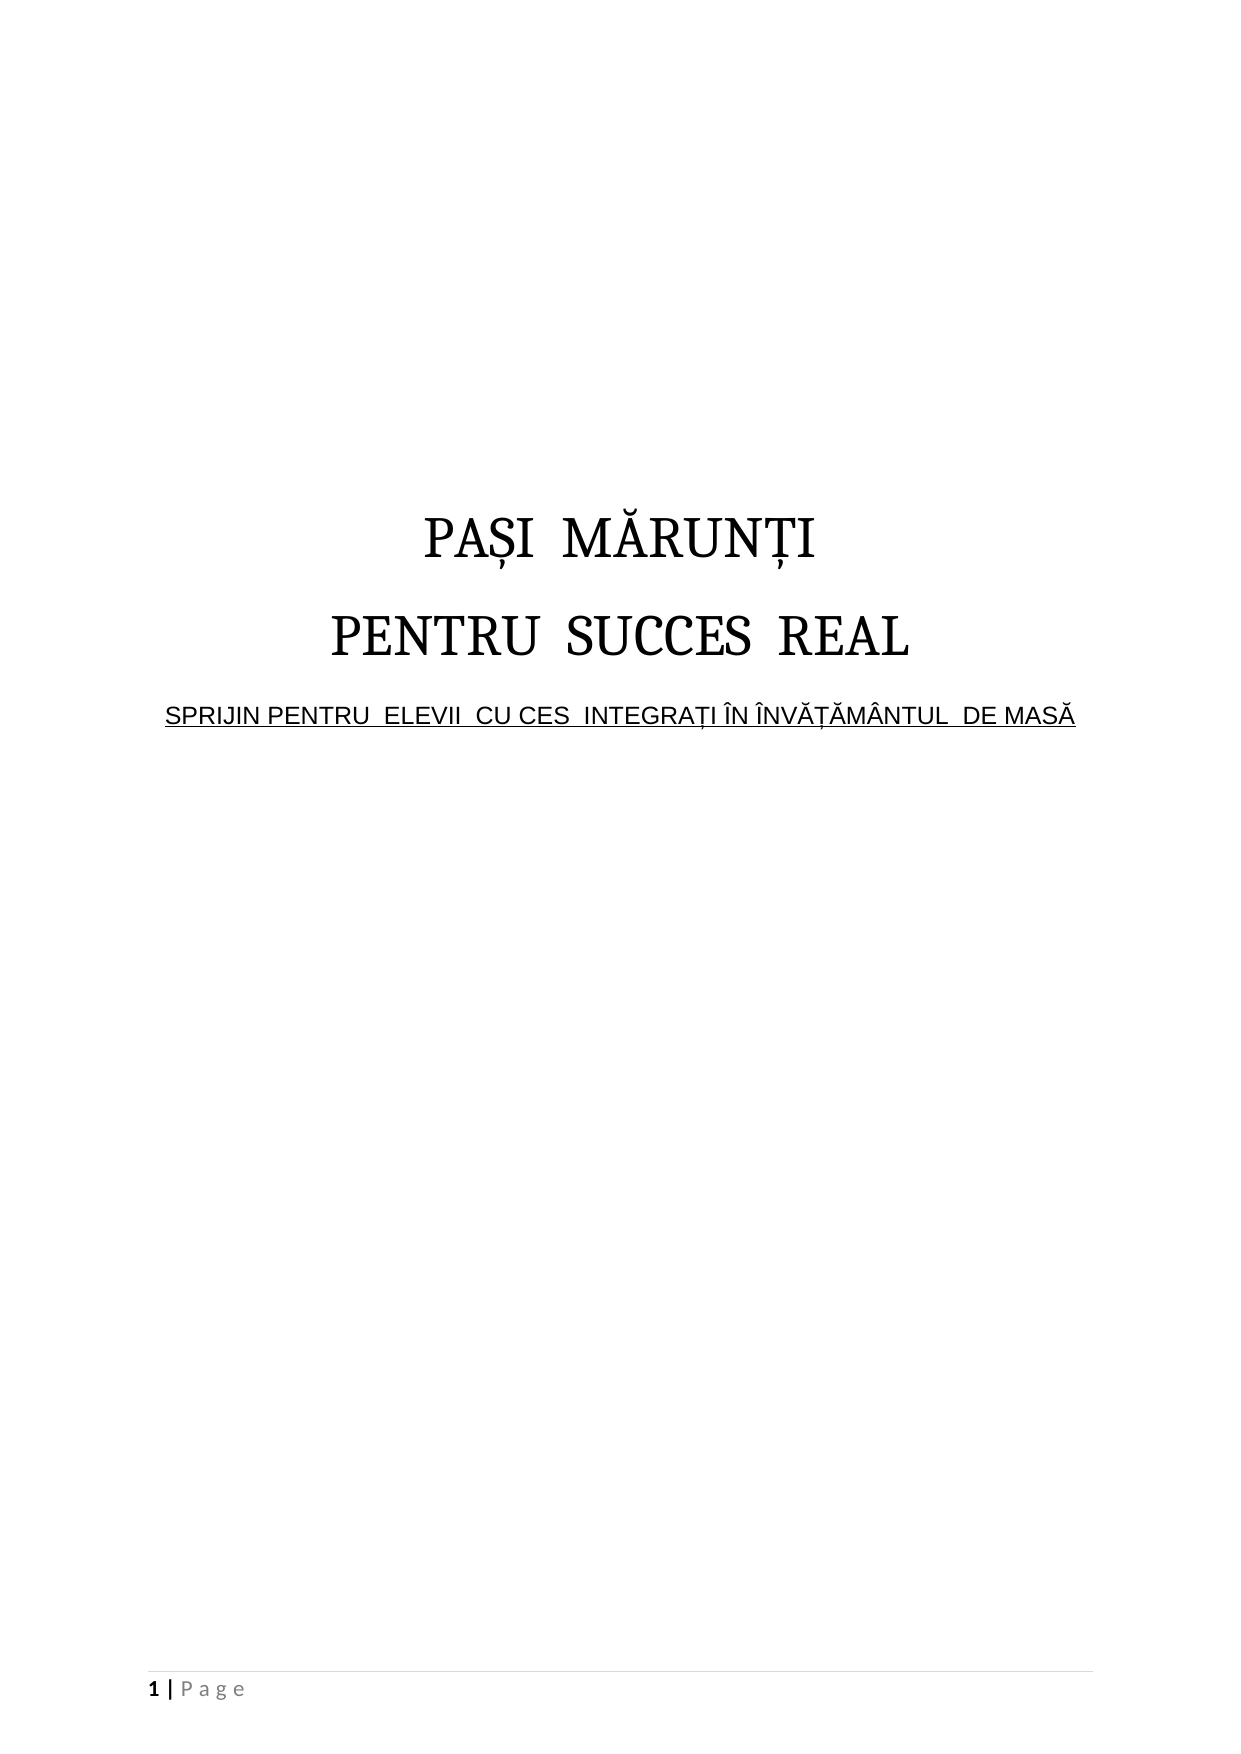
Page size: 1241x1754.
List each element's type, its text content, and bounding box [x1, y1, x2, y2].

text SPRIJIN PENTRU ELEVII CU CES INTEGRAȚI ÎN ÎNVĂȚĂMÂNTUL DE MASĂ [148, 701, 1093, 729]
text PAȘI MĂRUNȚI [148, 505, 1093, 572]
text PENTRU SUCCES REAL [148, 603, 1093, 670]
